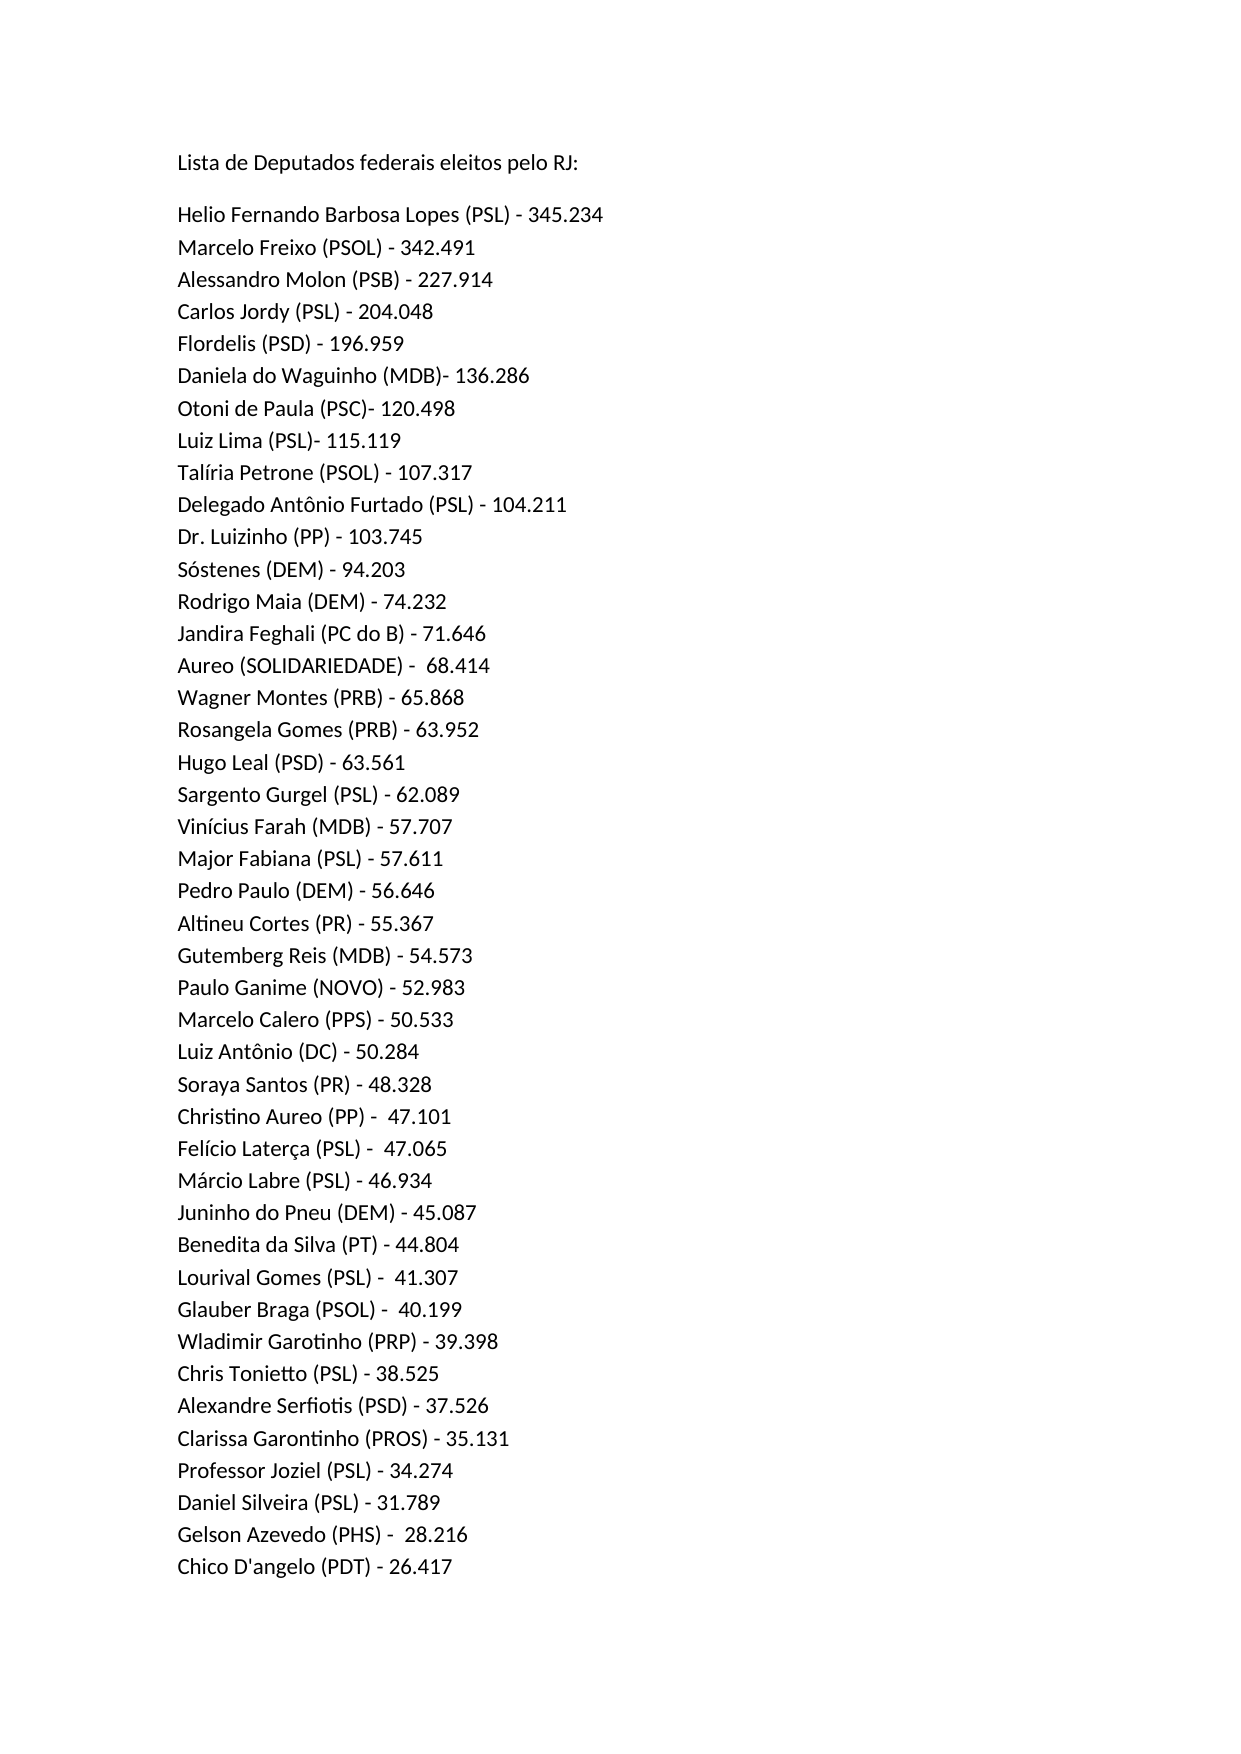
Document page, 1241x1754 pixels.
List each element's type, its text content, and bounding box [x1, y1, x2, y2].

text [177, 201, 1063, 1581]
text Lista de Deputados federais eleitos pelo RJ: [177, 148, 1063, 176]
